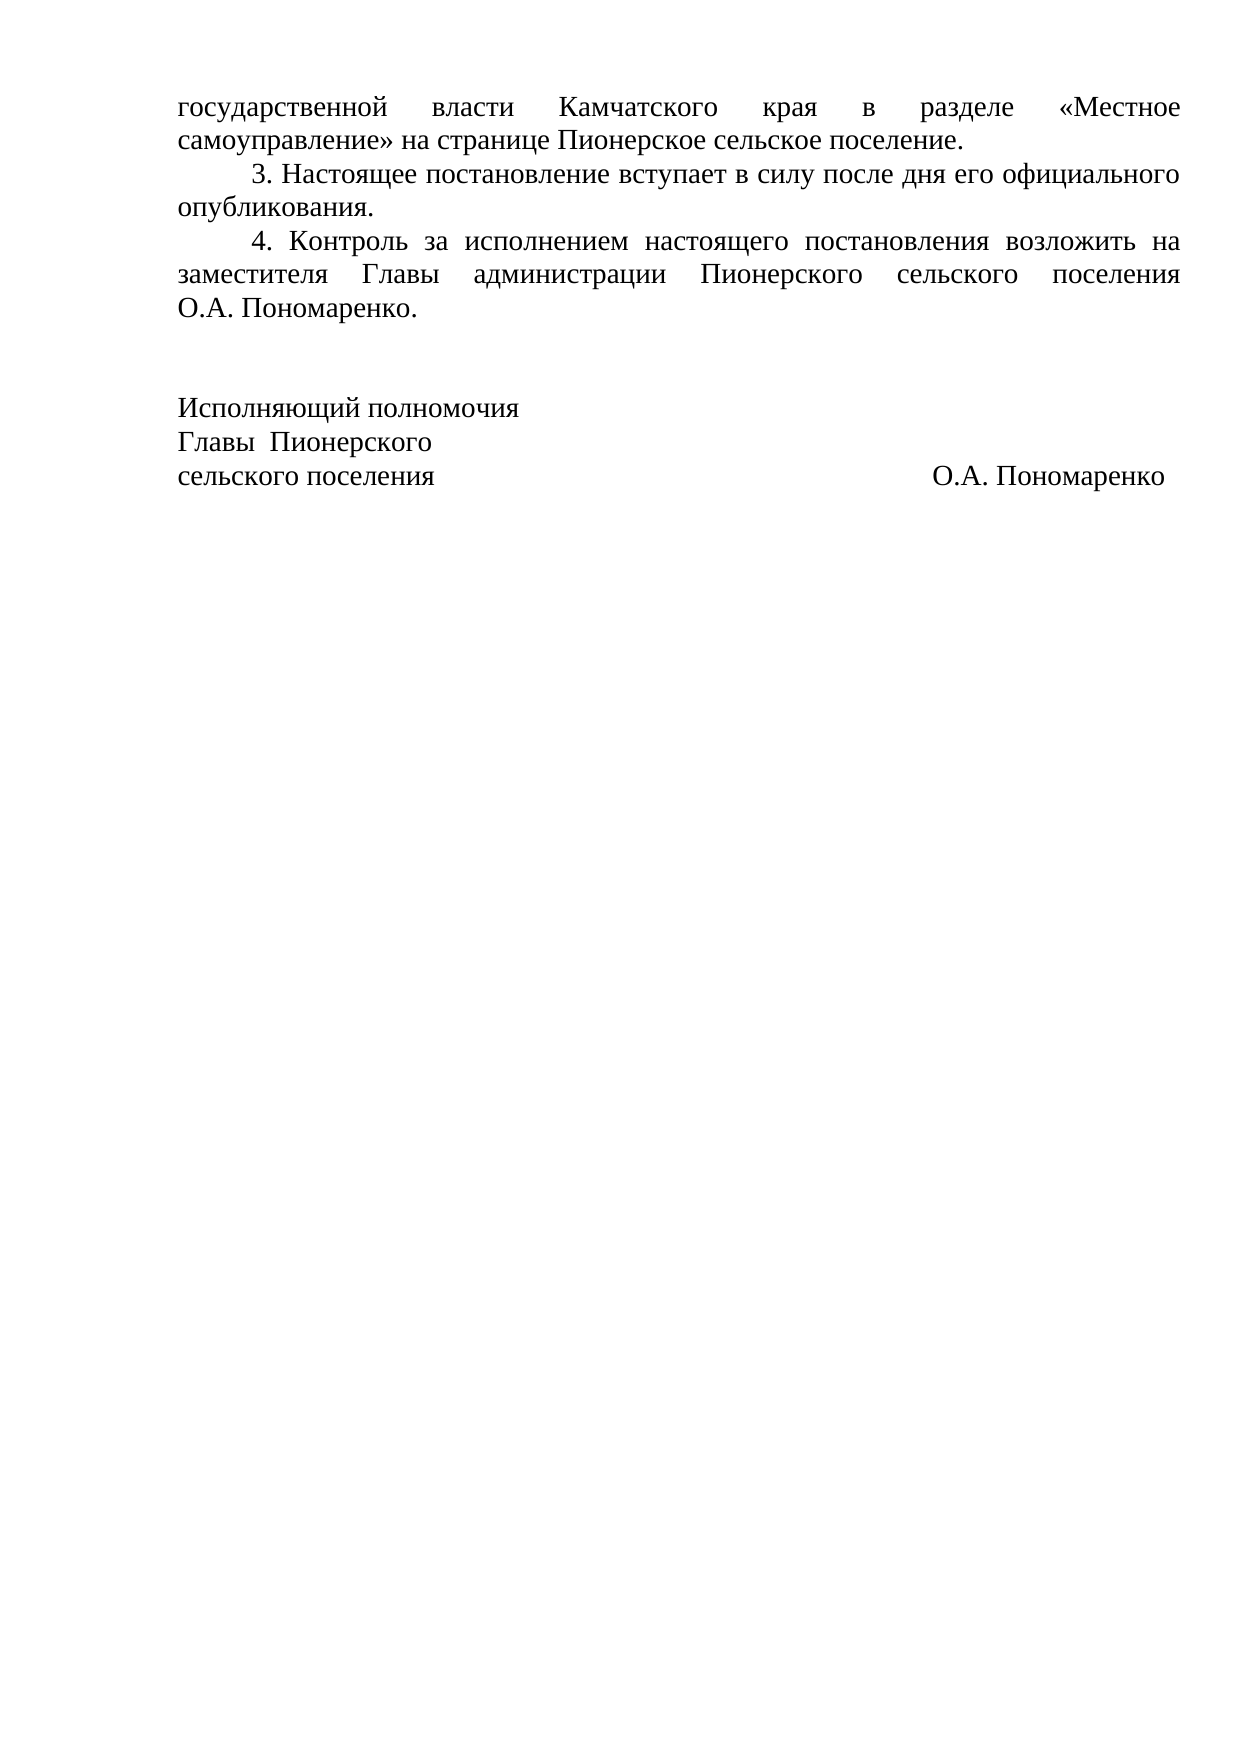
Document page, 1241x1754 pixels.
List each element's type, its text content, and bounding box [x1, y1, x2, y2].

text Исполняющий полномочия [177, 391, 1181, 424]
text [177, 89, 1181, 156]
text 4. Контроль за исполнением настоящего постановления возложить на заместителя Главы администрации Пионерского сельского поселения О.А. Пономаренко. [177, 223, 1181, 323]
text 3. Настоящее постановление вступает в силу после дня его официального опубликования. [177, 156, 1181, 223]
text Главы Пионерского [177, 424, 1181, 458]
text сельского поселения О.А. Пономаренко [177, 458, 1181, 491]
